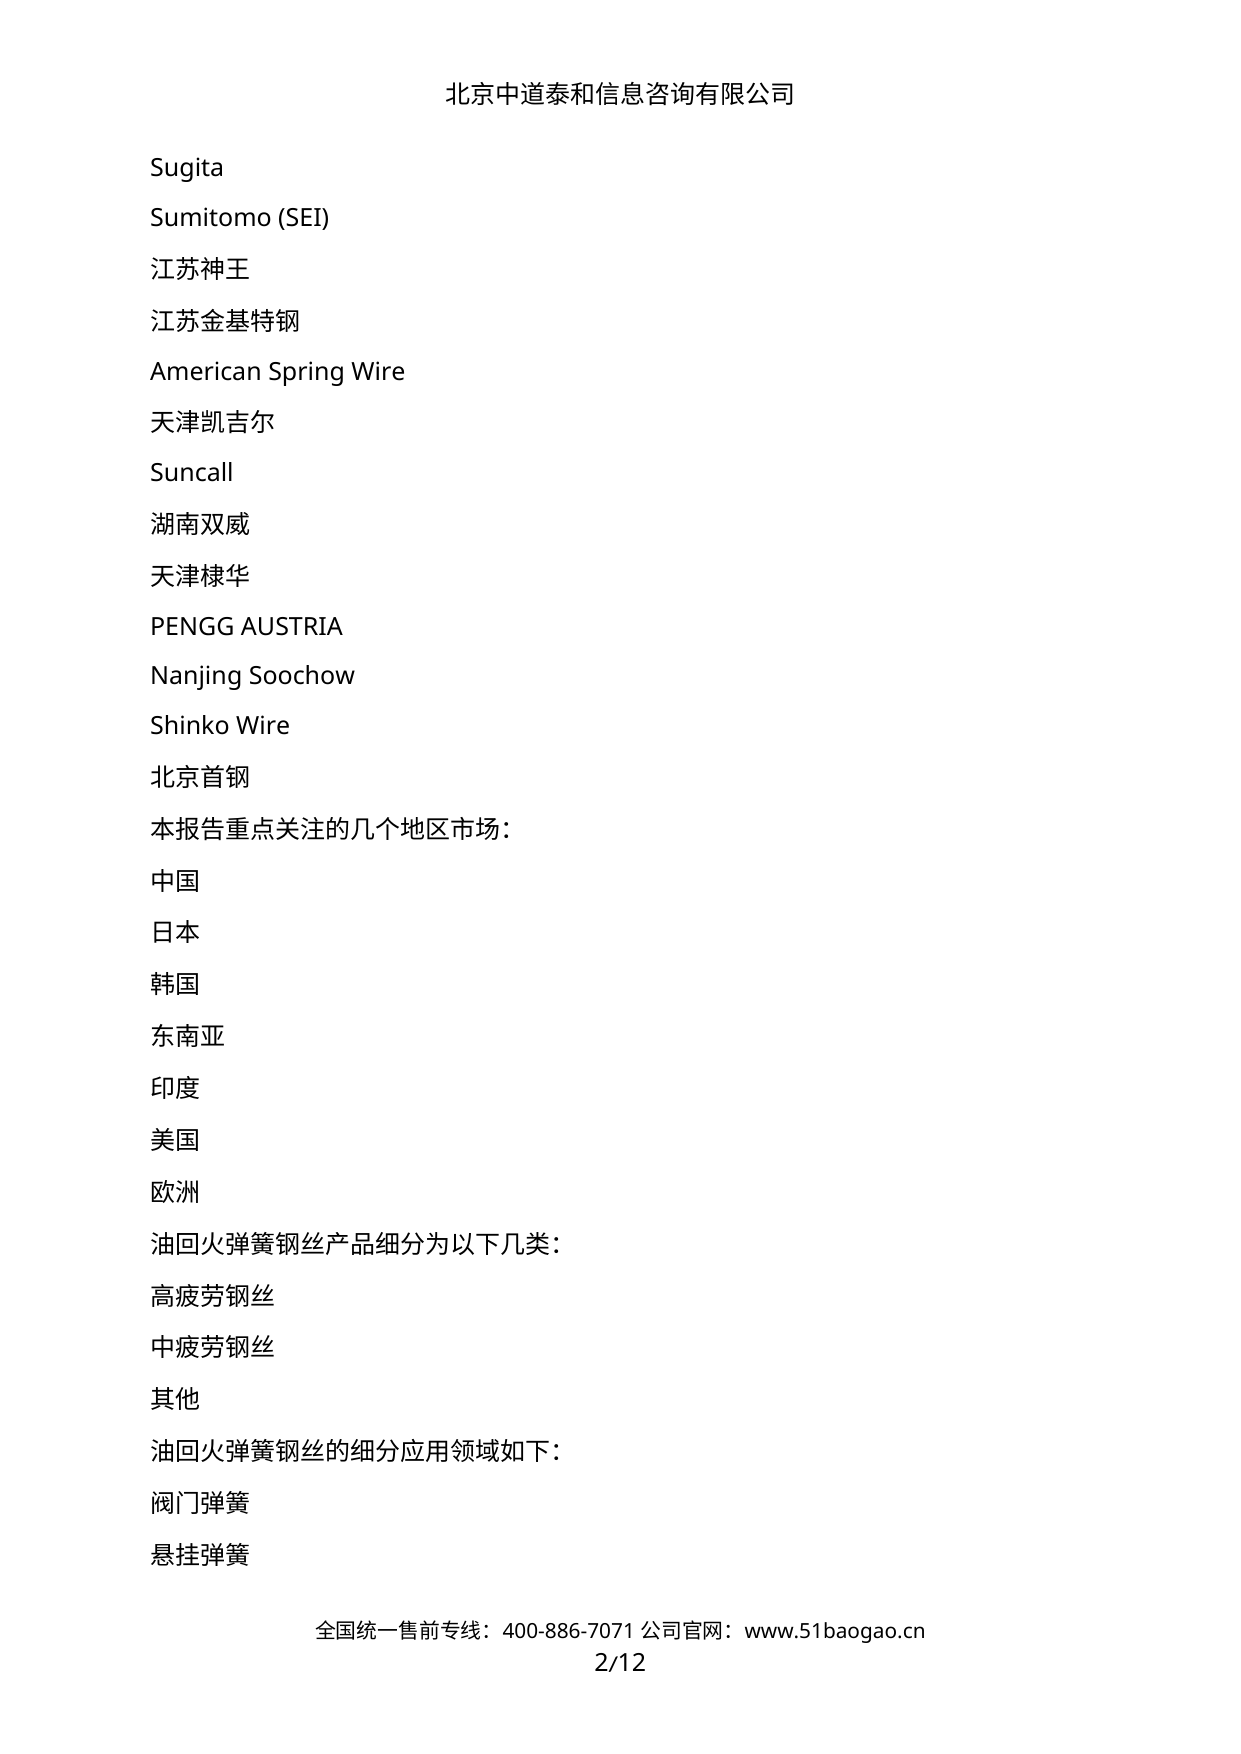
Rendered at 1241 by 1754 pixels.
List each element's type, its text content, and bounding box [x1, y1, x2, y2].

text 中疲劳钢丝 [150, 1328, 1090, 1364]
text 湖南双威 [150, 504, 1090, 541]
text Suncall [150, 455, 1090, 489]
text 印度 [150, 1068, 1090, 1105]
text 韩国 [150, 965, 1090, 1001]
text 江苏金基特钢 [150, 301, 1090, 337]
text 油回火弹簧钢丝产品细分为以下几类： [150, 1224, 1090, 1260]
text American Spring Wire [150, 353, 1090, 387]
text Shinko Wire [150, 707, 1090, 742]
text Sugita [150, 150, 1090, 184]
text 美国 [150, 1120, 1090, 1157]
text Sumitomo (SEI) [150, 200, 1090, 234]
text PENGG AUSTRIA [150, 608, 1090, 642]
text 欧洲 [150, 1172, 1090, 1208]
text 天津凯吉尔 [150, 403, 1090, 439]
text 北京首钢 [150, 757, 1090, 793]
text 日本 [150, 913, 1090, 949]
text 本报告重点关注的几个地区市场： [150, 809, 1090, 845]
text 其他 [150, 1380, 1090, 1416]
text 天津棣华 [150, 556, 1090, 592]
text 阀门弹簧 [150, 1483, 1090, 1520]
text Nanjing Soochow [150, 658, 1090, 692]
text 东南亚 [150, 1017, 1090, 1053]
text 油回火弹簧钢丝的细分应用领域如下： [150, 1432, 1090, 1468]
text 中国 [150, 861, 1090, 897]
text 悬挂弹簧 [150, 1535, 1090, 1572]
text 高疲劳钢丝 [150, 1276, 1090, 1312]
text 江苏神王 [150, 249, 1090, 286]
